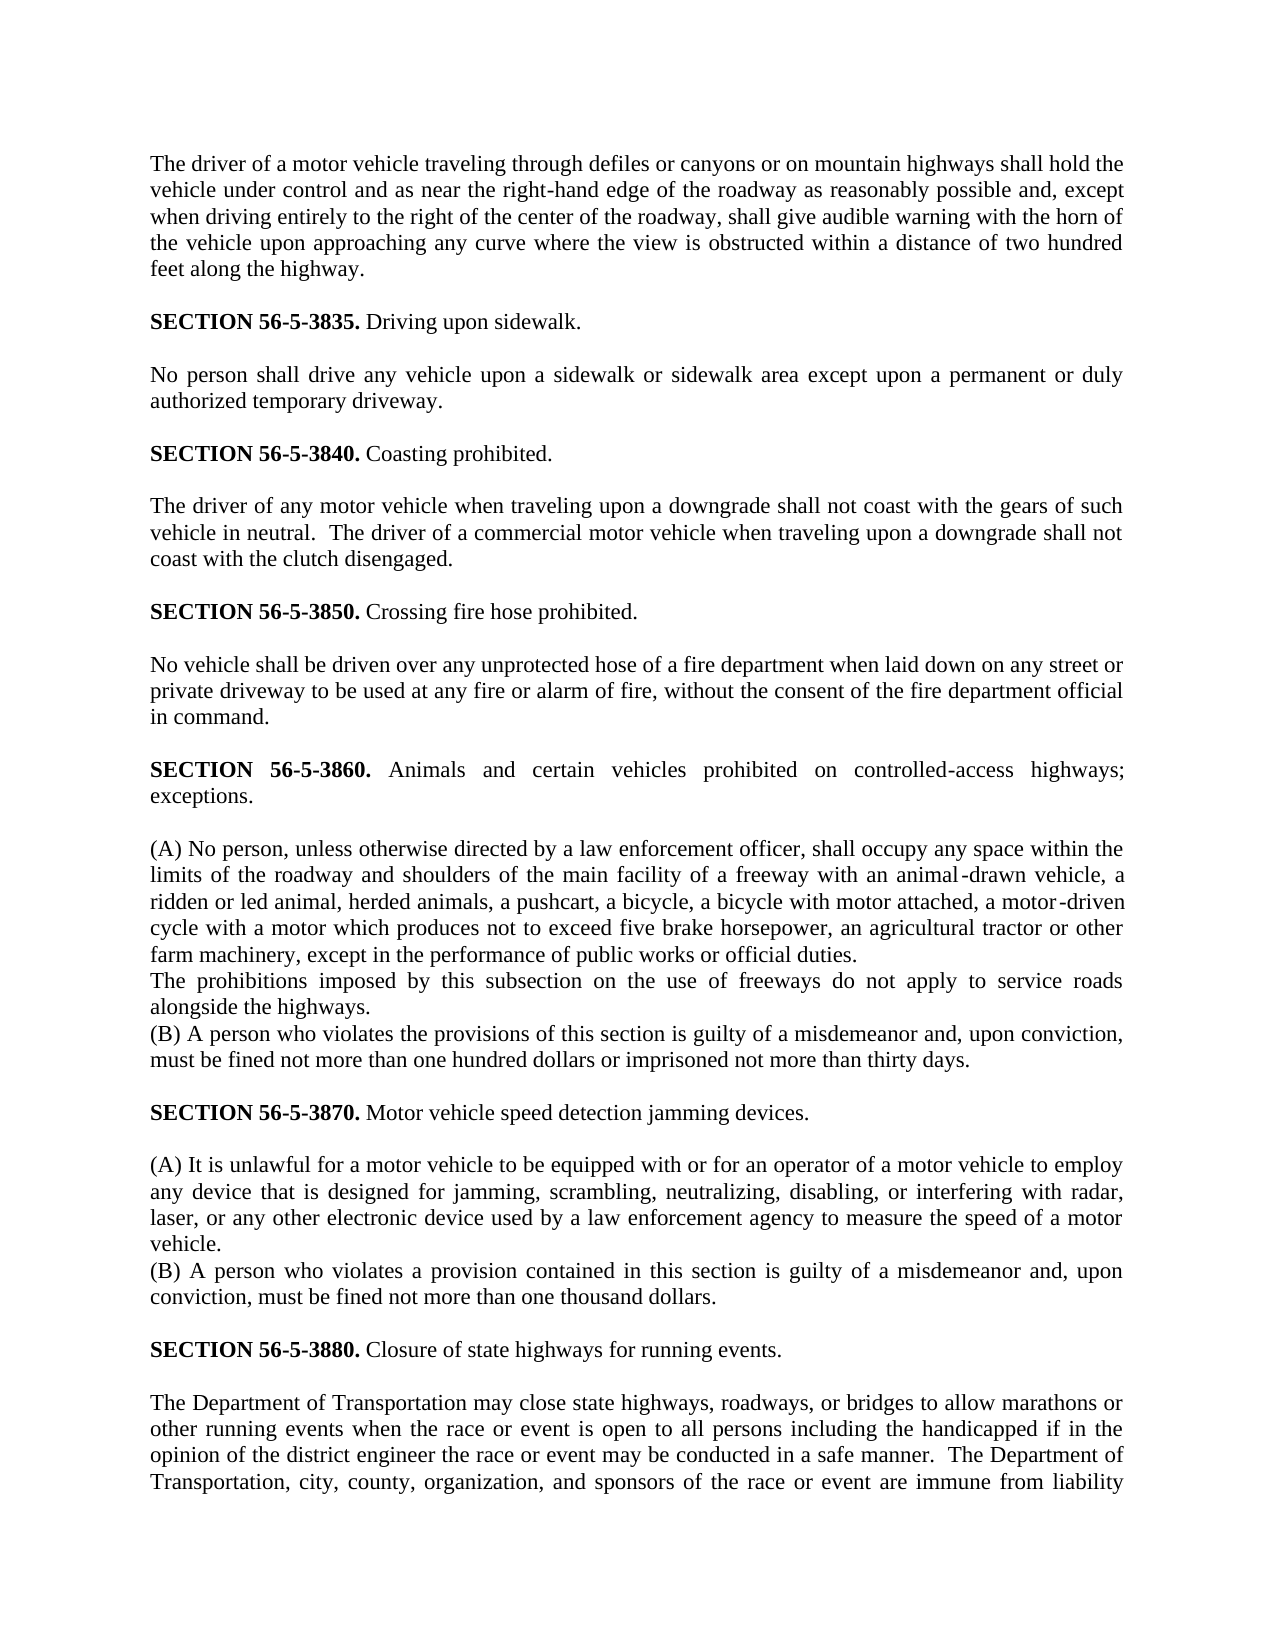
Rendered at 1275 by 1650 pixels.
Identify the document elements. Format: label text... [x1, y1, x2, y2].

text The prohibitions imposed by this subsection on the use of freeways do not apply to service roads alongside the highways. [150, 967, 1125, 1020]
text SECTION 56-5-3840. Coasting prohibited. [150, 440, 1125, 466]
text SECTION 56-5-3835. Driving upon sidewalk. [150, 308, 1125, 334]
text SECTION 56-5-3870. Motor vehicle speed detection jamming devices. [150, 1099, 1125, 1125]
text The driver of a motor vehicle traveling through defiles or canyons or on mountain highways shall hold the vehicle under control and as near the right-hand edge of the roadway as reasonably possible and, except when driving entirely to the right of the center of the roadway, shall give audible warning with the horn of the vehicle upon approaching any curve where the view is obstructed within a distance of two hundred feet along the highway. [150, 150, 1125, 282]
text SECTION 56-5-3850. Crossing fire hose prohibited. [150, 598, 1125, 624]
text (A) No person, unless otherwise directed by a law enforcement officer, shall occupy any space within the limits of the roadway and shoulders of the main facility of a freeway with an animal-drawn vehicle, a ridden or led animal, herded animals, a pushcart, a bicycle, a bicycle with motor attached, a motor-driven cycle with a motor which produces not to exceed five brake horsepower, an agricultural tractor or other farm machinery, except in the performance of public works or official duties. [150, 835, 1125, 967]
text No vehicle shall be driven over any unprotected hose of a fire department when laid down on any street or private driveway to be used at any fire or alarm of fire, without the consent of the fire department official in command. [150, 651, 1125, 730]
text (A) It is unlawful for a motor vehicle to be equipped with or for an operator of a motor vehicle to employ any device that is designed for jamming, scrambling, neutralizing, disabling, or interfering with radar, laser, or any other electronic device used by a law enforcement agency to measure the speed of a motor vehicle. [150, 1151, 1125, 1257]
text SECTION 56-5-3880. Closure of state highways for running events. [150, 1336, 1125, 1362]
text No person shall drive any vehicle upon a sidewalk or sidewalk area except upon a permanent or duly authorized temporary driveway. [150, 361, 1125, 413]
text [150, 1389, 1125, 1494]
text (B) A person who violates the provisions of this section is guilty of a misdemeanor and, upon conviction, must be fined not more than one hundred dollars or imprisoned not more than thirty days. [150, 1020, 1125, 1072]
text SECTION 56-5-3860. Animals and certain vehicles prohibited on controlled-access highways; exceptions. [150, 756, 1125, 809]
text (B) A person who violates a provision contained in this section is guilty of a misdemeanor and, upon conviction, must be fined not more than one thousand dollars. [150, 1257, 1125, 1309]
text The driver of any motor vehicle when traveling upon a downgrade shall not coast with the gears of such vehicle in neutral. The driver of a commercial motor vehicle when traveling upon a downgrade shall not coast with the clutch disengaged. [150, 493, 1125, 572]
